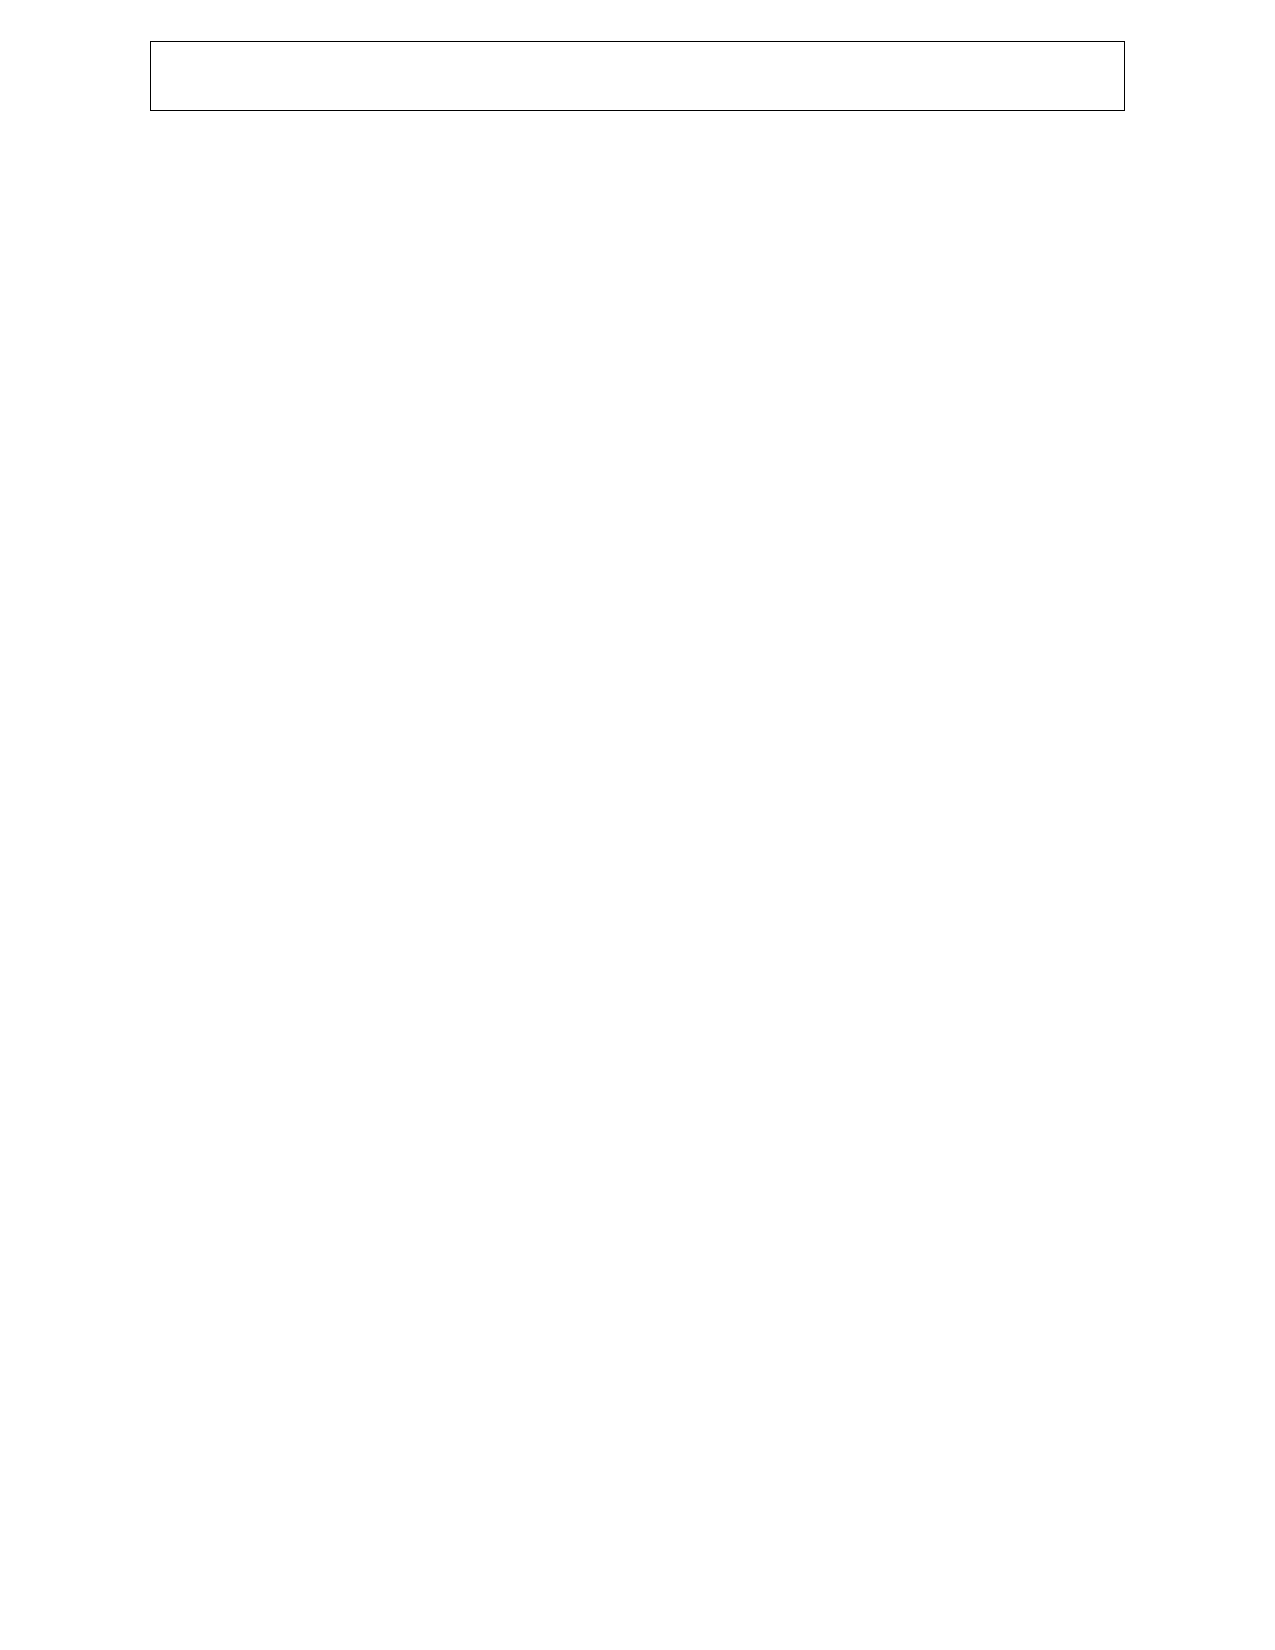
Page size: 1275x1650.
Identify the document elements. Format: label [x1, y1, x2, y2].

table_cell [151, 42, 1124, 110]
